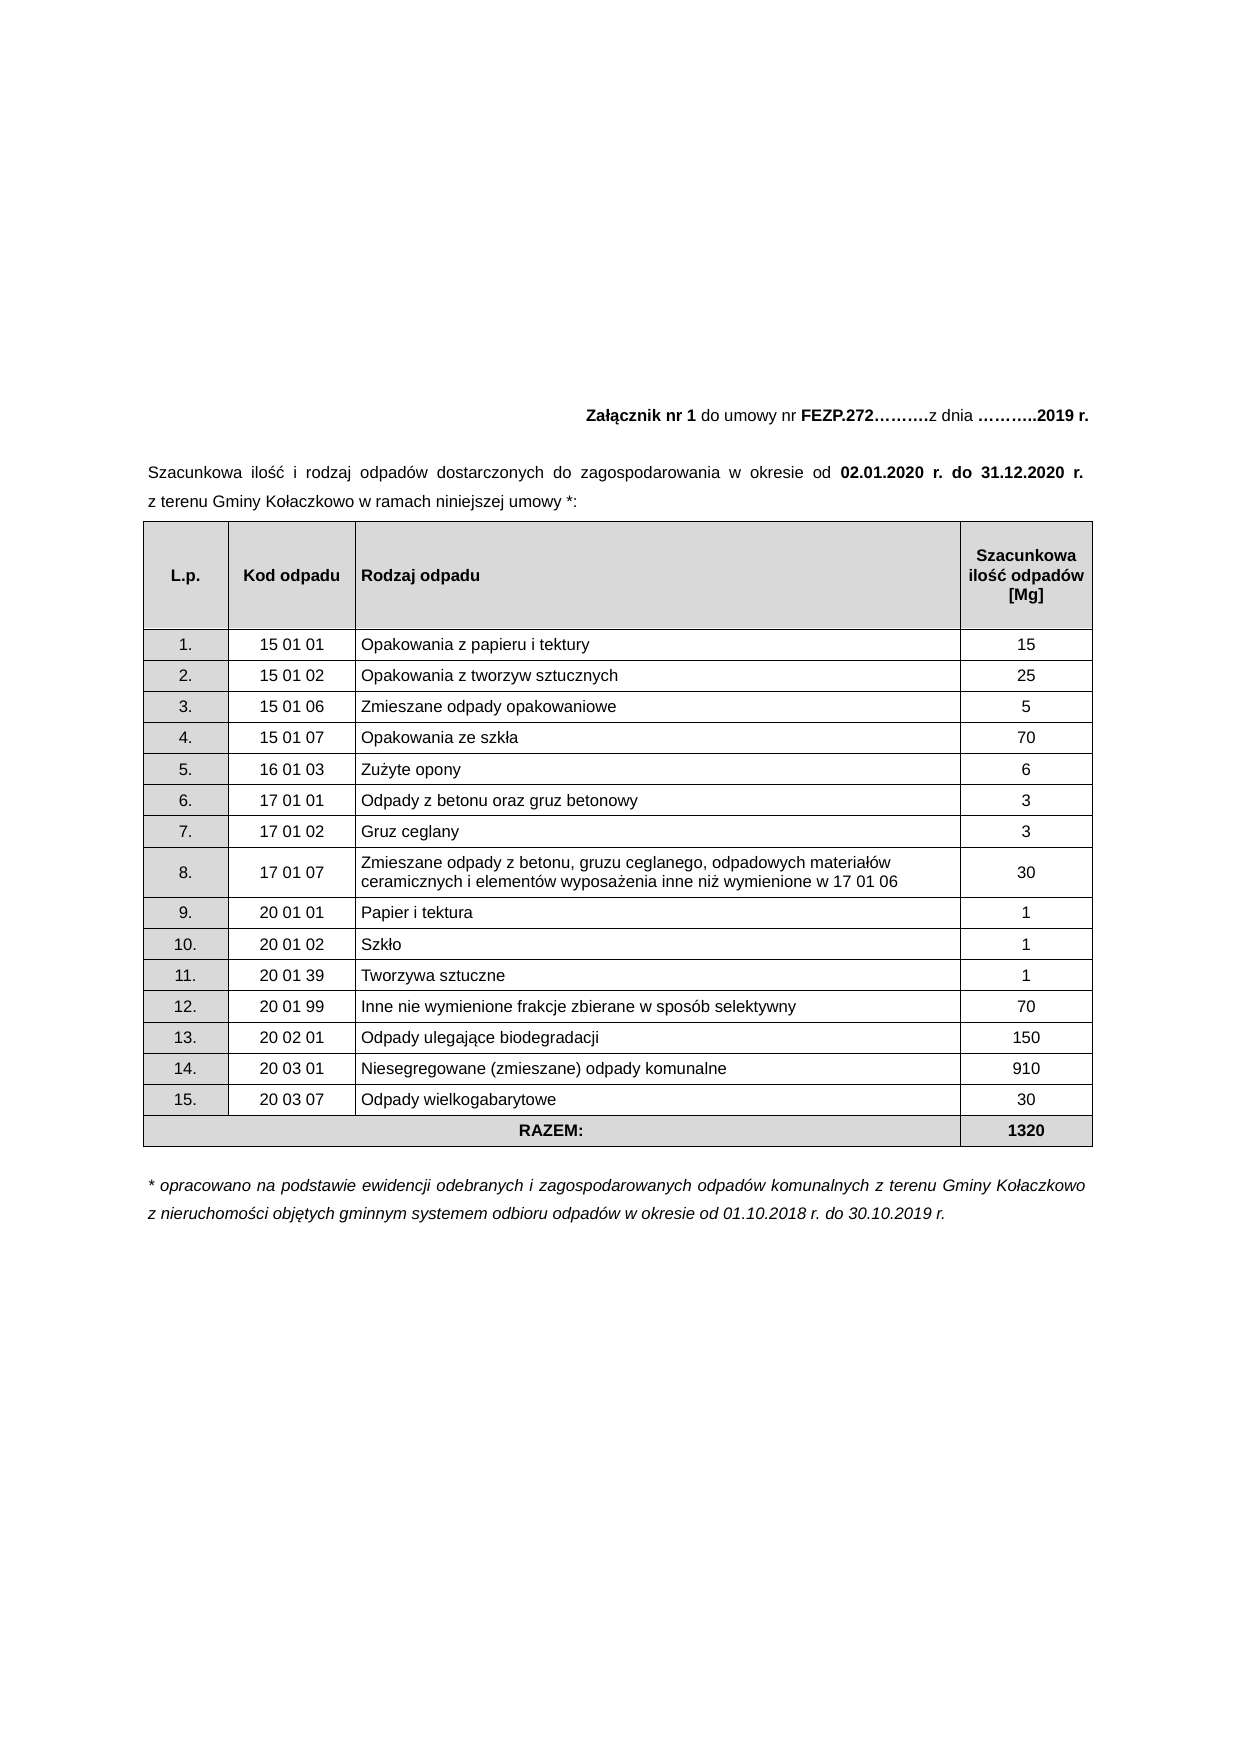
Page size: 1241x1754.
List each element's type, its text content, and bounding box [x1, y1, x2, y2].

table_cell 1 [961, 960, 1092, 990]
table_cell Gruz ceglany [356, 816, 960, 847]
table_cell 5. [144, 754, 228, 784]
text * opracowano na podstawie ewidencji odebranych i zagospodarowanych odpadów komunalnych z terenu Gminy Kołaczkowo z nieruchomości objętych gminnym systemem odbioru odpadów w okresie od 01.10.2018 r. do 30.10.2019 r. [148, 1175, 1093, 1223]
table_cell 70 [961, 991, 1092, 1021]
table_cell Zmieszane odpady opakowaniowe [356, 692, 960, 722]
table_header L.p. [144, 522, 228, 628]
table_cell 20 01 01 [229, 898, 355, 928]
table_cell 11. [144, 960, 228, 990]
table_cell 150 [961, 1023, 1092, 1053]
table_cell 17 01 01 [229, 785, 355, 815]
table_cell 4. [144, 723, 228, 753]
table_cell 15 [961, 630, 1092, 660]
table_cell 15 01 02 [229, 661, 355, 691]
text Załącznik nr 1 do umowy nr FEZP.272……….z dnia ………..2019 r. [516, 406, 1093, 425]
table_cell Odpady wielkogabarytowe [356, 1085, 960, 1115]
table_cell 20 02 01 [229, 1023, 355, 1053]
table_cell 20 01 99 [229, 991, 355, 1021]
table_header Rodzaj odpadu [356, 522, 960, 628]
table_cell Odpady ulegające biodegradacji [356, 1023, 960, 1053]
table_cell Zmieszane odpady z betonu, gruzu ceglanego, odpadowych materiałów ceramicznych i elementów wyposażenia inne niż wymienione w 17 01 06 [356, 848, 960, 897]
table_cell 6 [961, 754, 1092, 784]
table_cell Szkło [356, 929, 960, 959]
table_cell 13. [144, 1023, 228, 1053]
table_cell 25 [961, 661, 1092, 691]
table_cell Tworzywa sztuczne [356, 960, 960, 990]
table_cell 17 01 07 [229, 848, 355, 897]
table_cell 7. [144, 816, 228, 847]
table_cell 16 01 03 [229, 754, 355, 784]
table_cell 2. [144, 661, 228, 691]
table_cell 5 [961, 692, 1092, 722]
table_cell Papier i tektura [356, 898, 960, 928]
table_cell Inne nie wymienione frakcje zbierane w sposób selektywny [356, 991, 960, 1021]
table_cell 1320 [961, 1116, 1092, 1146]
table_cell 6. [144, 785, 228, 815]
table_cell 30 [961, 848, 1092, 897]
table_cell 3. [144, 692, 228, 722]
table_cell Opakowania z tworzyw sztucznych [356, 661, 960, 691]
table_cell 9. [144, 898, 228, 928]
table_cell 15. [144, 1085, 228, 1115]
table_cell 20 01 02 [229, 929, 355, 959]
table_cell 15 01 07 [229, 723, 355, 753]
table_cell 3 [961, 785, 1092, 815]
table_cell 10. [144, 929, 228, 959]
table_cell 1. [144, 630, 228, 660]
table_cell 3 [961, 816, 1092, 847]
table_cell Opakowania ze szkła [356, 723, 960, 753]
table_cell Odpady z betonu oraz gruz betonowy [356, 785, 960, 815]
table_cell 20 03 07 [229, 1085, 355, 1115]
table_cell 17 01 02 [229, 816, 355, 847]
table_cell 20 01 39 [229, 960, 355, 990]
table_cell 15 01 01 [229, 630, 355, 660]
table_cell 70 [961, 723, 1092, 753]
table_cell 8. [144, 848, 228, 897]
table_cell 1 [961, 898, 1092, 928]
table_cell Opakowania z papieru i tektury [356, 630, 960, 660]
table_cell 15 01 06 [229, 692, 355, 722]
table_cell 910 [961, 1054, 1092, 1084]
table_cell Zużyte opony [356, 754, 960, 784]
table_header Kod odpadu [229, 522, 355, 628]
table_cell 1 [961, 929, 1092, 959]
table_cell 12. [144, 991, 228, 1021]
table_header Szacunkowa ilość odpadów [Mg] [961, 522, 1092, 628]
table_cell 14. [144, 1054, 228, 1084]
table_cell Niesegregowane (zmieszane) odpady komunalne [356, 1054, 960, 1084]
table_cell 20 03 01 [229, 1054, 355, 1084]
table_cell 30 [961, 1085, 1092, 1115]
table_cell RAZEM: [144, 1116, 960, 1146]
text Szacunkowa ilość i rodzaj odpadów dostarczonych do zagospodarowania w okresie od 02.01.2020 r. do 31.12.2020 r. z terenu Gminy Kołaczkowo w ramach niniejszej umowy *: [148, 463, 1093, 511]
